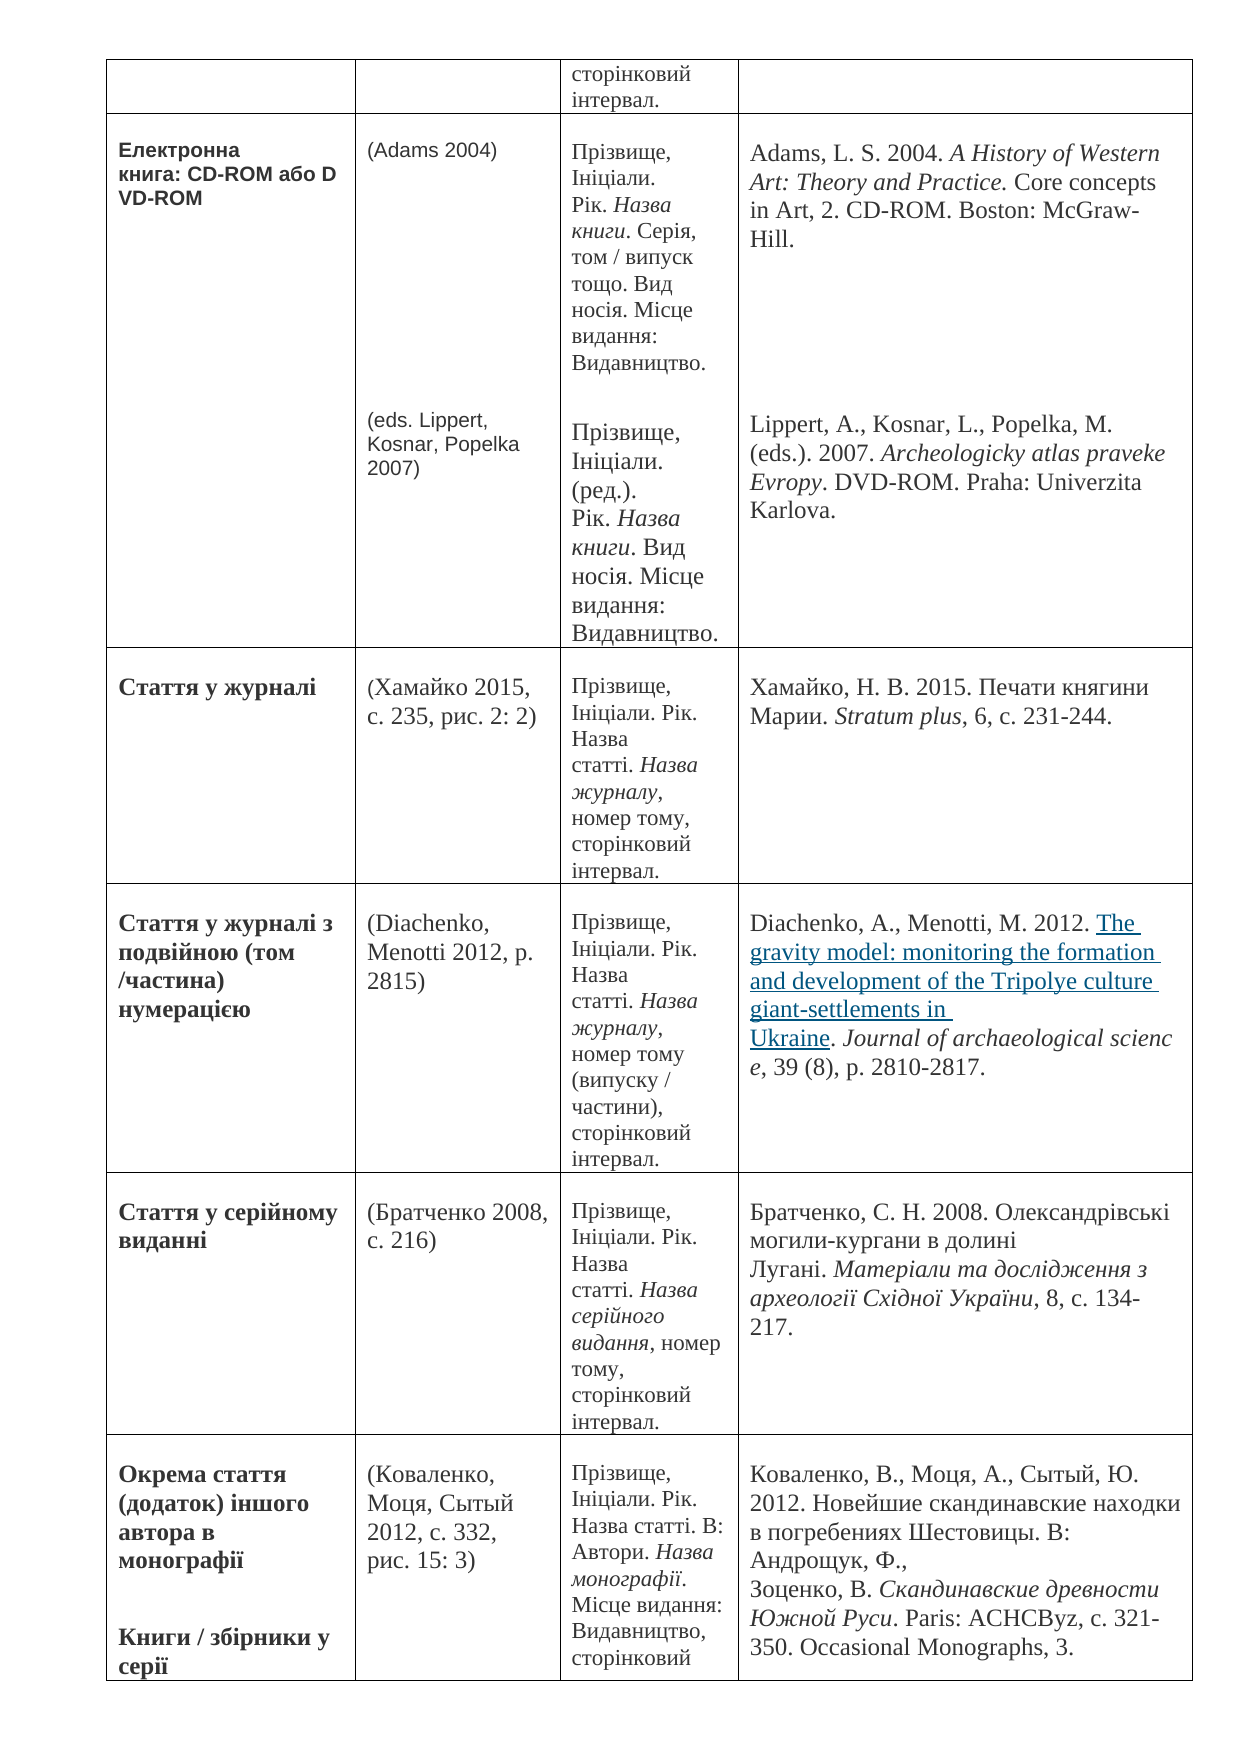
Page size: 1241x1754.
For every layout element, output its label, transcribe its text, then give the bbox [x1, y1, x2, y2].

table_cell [739, 1435, 1192, 1679]
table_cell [356, 1435, 560, 1679]
table_cell Стаття у серійному виданні [107, 1173, 355, 1434]
table_cell Adams, L. S. 2004. A History of Western Art: Theory and Practice. Core concepts in Art, 2. CD-ROM. Boston: McGraw-Hill. Lippert, A., Kosnar, L., Popelka, M. (eds.). 2007. Archeologicky atlas praveke Evropy. DVD-ROM. Praha: Univerzita Karlova. [739, 114, 1192, 647]
table_cell (Братченко 2008, с. 216) [356, 1173, 560, 1434]
table_cell (Adams 2004) (eds. Lippert, Kosnar, Popelka 2007) [356, 114, 560, 647]
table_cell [739, 60, 1192, 113]
table_cell Прізвище, Ініціали. Рік. Назва статті. Назва журналу, номер тому, сторінковий інтервал. [561, 648, 738, 883]
table_cell Прізвище, Ініціали. Рік. Назва статті. Назва серійного видання, номер тому, сторінковий інтервал. [561, 1173, 738, 1434]
table_cell Братченко, С. Н. 2008. Олександрівські могили-кургани в долині Лугані. Матеріали та дослідження з археології Східної України, 8, с. 134-217. [739, 1173, 1192, 1434]
table_cell Прізвище, Ініціали. Рік. Назва книги. Серія, том / випуск тощо. Вид носія. Місце видання: Видавництво. Прізвище, Ініціали. (ред.). Рік. Назва книги. Вид носія. Місце видання: Видавництво. [561, 114, 738, 647]
table_cell Стаття у журналі [107, 648, 355, 883]
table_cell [561, 60, 738, 113]
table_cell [561, 1435, 738, 1679]
table_cell Електронна книга: CD-ROM або DVD-ROM [107, 114, 355, 647]
table_cell Стаття у журналі з подвійною (том /частина) нумерацією [107, 884, 355, 1172]
table_cell (Хамайко 2015, с. 235, рис. 2: 2) [356, 648, 560, 883]
table_cell Хамайко, Н. В. 2015. Печати княгини Марии. Stratum plus, 6, с. 231-244. [739, 648, 1192, 883]
table_cell (Diachenko, Menotti 2012, p. 2815) [356, 884, 560, 1172]
table_cell Diachenko, A., Menotti, М. 2012. The gravity model: monitoring the formation and development of the Tripolye culture giant-settlements in Ukraine. Journal of archaeological science, 39 (8), р. 2810-2817. [739, 884, 1192, 1172]
table_cell Прізвище, Ініціали. Рік. Назва статті. Назва журналу, номер тому (випуску / частини), сторінковий інтервал. [561, 884, 738, 1172]
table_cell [107, 1435, 355, 1679]
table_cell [107, 60, 355, 113]
table_cell [356, 60, 560, 113]
